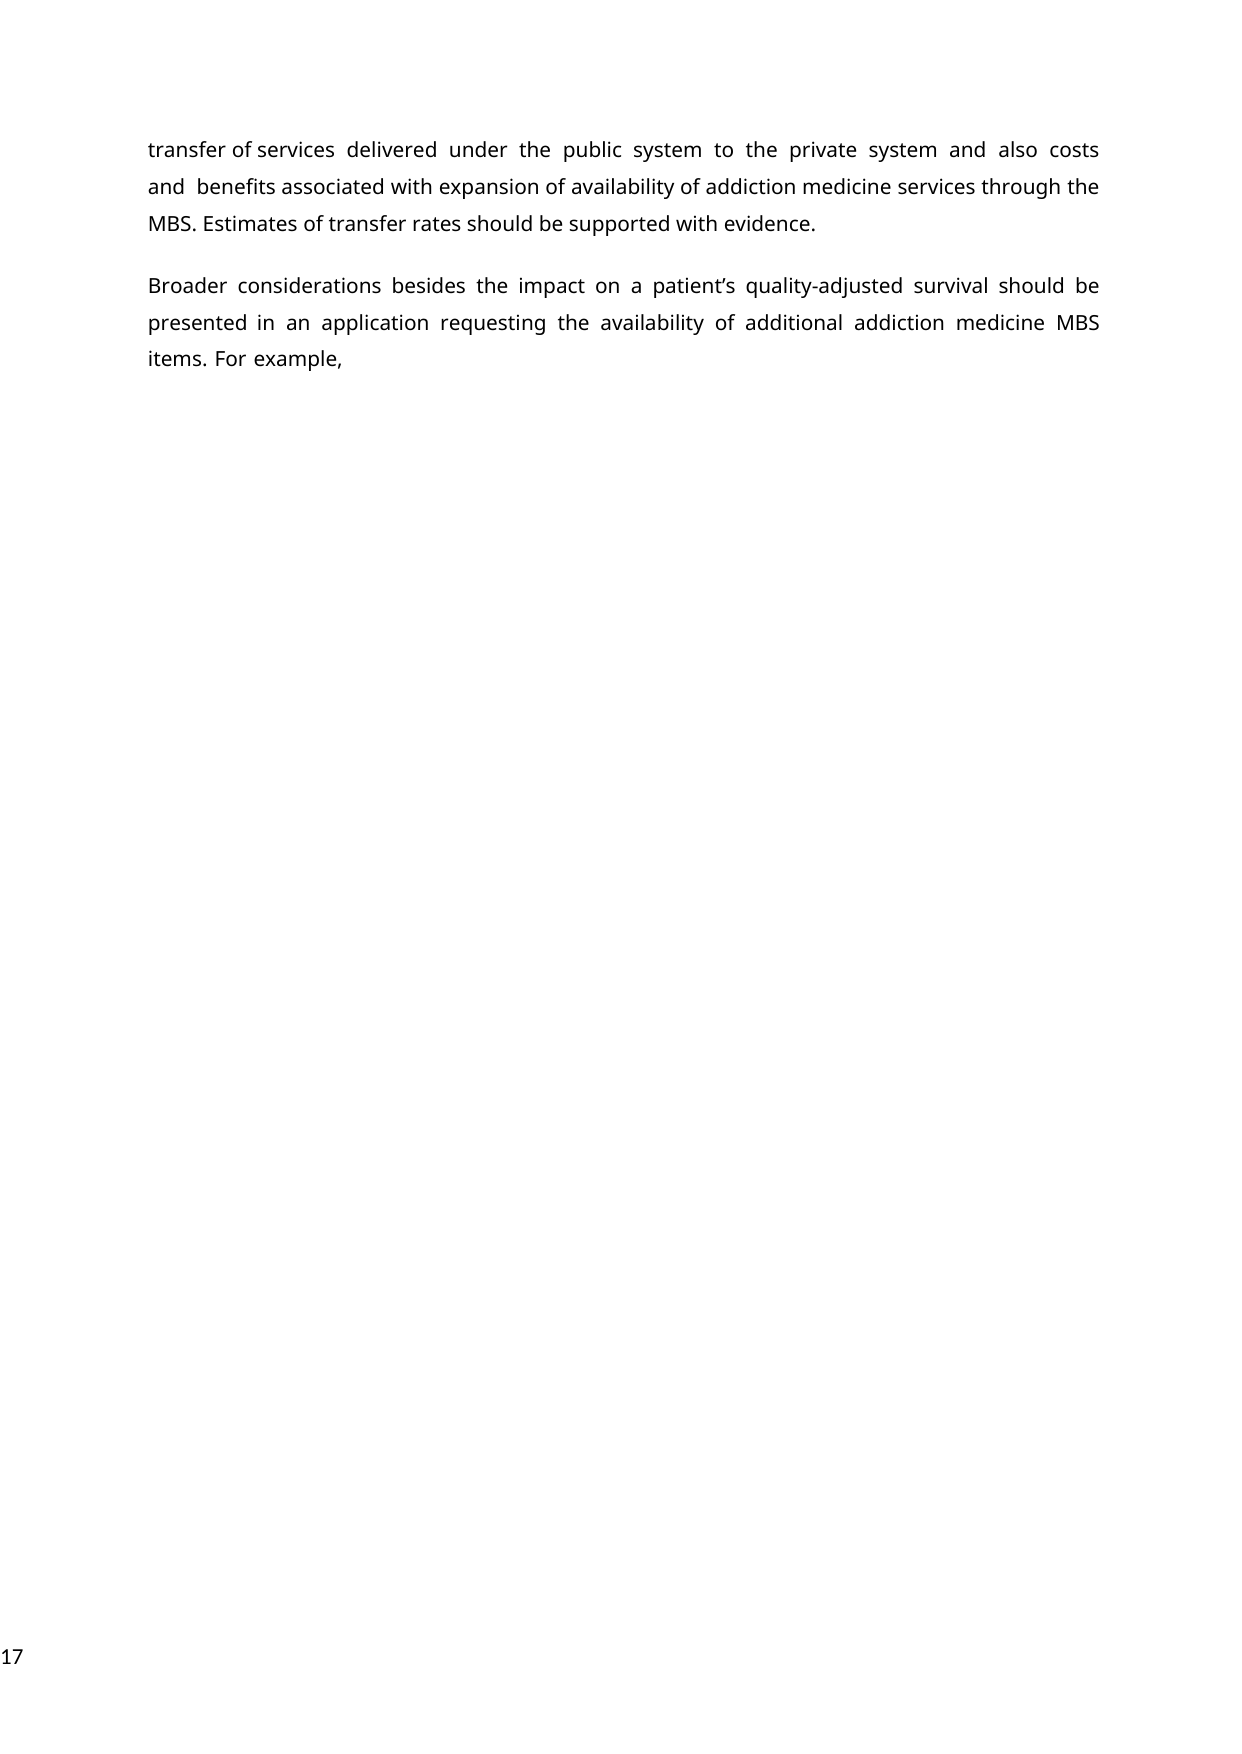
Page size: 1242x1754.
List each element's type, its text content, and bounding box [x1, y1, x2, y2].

text Broader considerations besides the impact on a patient’s quality-adjusted survival should be presented in an application requesting the availability of additional addiction medicine MBS items. For example, [148, 271, 1100, 373]
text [148, 135, 1100, 238]
